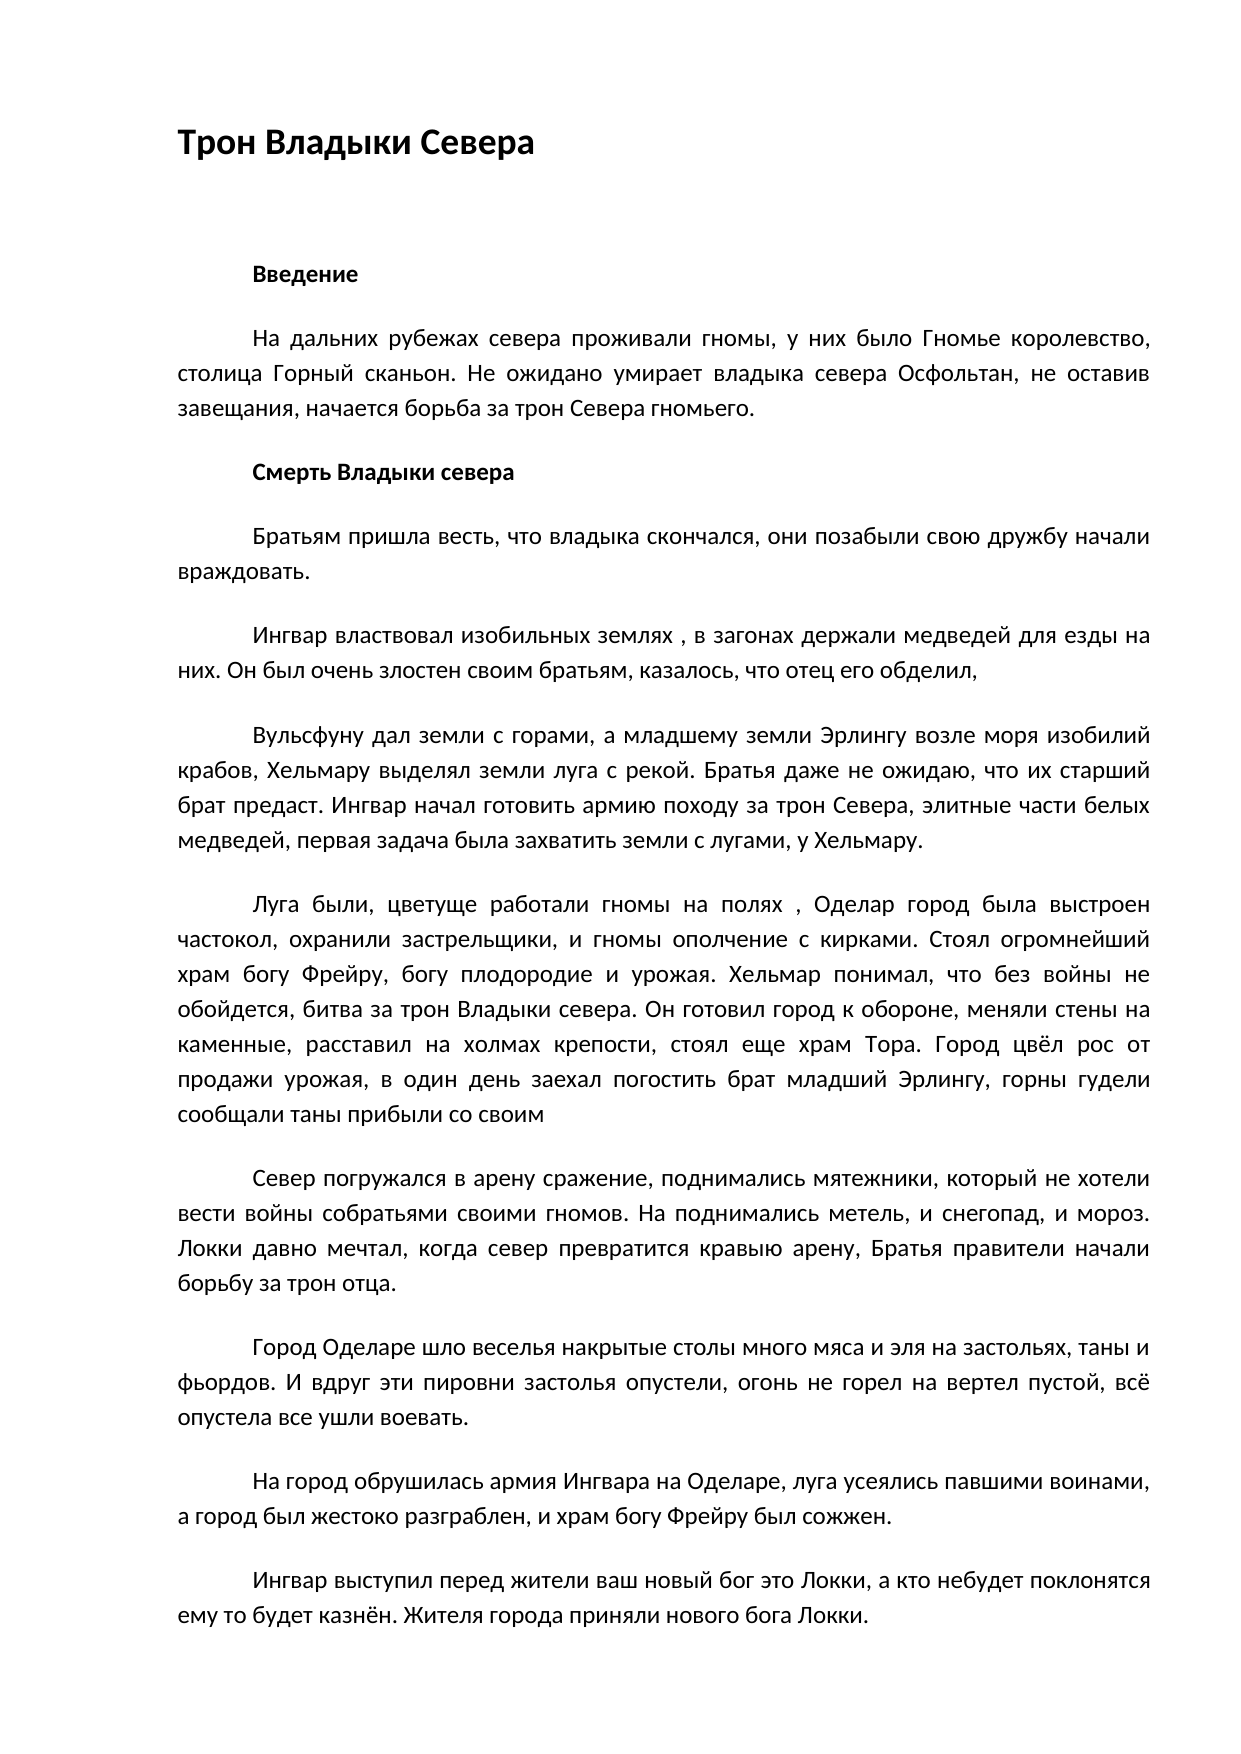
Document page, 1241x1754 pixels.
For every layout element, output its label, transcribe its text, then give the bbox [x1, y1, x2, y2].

text Вульсфуну дал земли с горами, а младшему земли Эрлингу возле моря изобилий крабов, Хельмару выделял земли луга с рекой. Братья даже не ожидаю, что их старший брат предаст. Ингвар начал готовить армию походу за трон Севера, элитные части белых медведей, первая задача была захватить земли с лугами, у Хельмару. [177, 719, 1152, 854]
subtitle Трон Владыки Севера [177, 118, 1152, 164]
text На город обрушилась армия Ингвара на Оделаре, луга усеялись павшими воинами, а город был жестоко разграблен, и храм богу Фрейру был сожжен. [177, 1465, 1152, 1531]
text На дальних рубежах севера проживали гномы, у них было Гномье королевство, столица Горный сканьон. Не ожидано умирает владыка севера Осфольтан, не оставив завещания, начается борьба за трон Севера гномьего. [177, 322, 1152, 423]
text Введение [177, 258, 1152, 288]
text Смерть Владыки севера [177, 456, 1152, 487]
text Ингвар властвовал изобильных землях , в загонах держали медведей для езды на них. Он был очень злостен своим братьям, казалось, что отец его обделил, [177, 619, 1152, 685]
text Север погружался в арену сражение, поднимались мятежники, который не хотели вести войны собратьями своими гномов. На поднимались метель, и снегопад, и мороз. Локки давно мечтал, когда север превратится кравыю арену, Братья правители начали борьбу за трон отца. [177, 1162, 1152, 1298]
text Город Оделаре шло веселья накрытые столы много мяса и эля на застольях, таны и фьордов. И вдруг эти пировни застолья опустели, огонь не горел на вертел пустой, всё опустела все ушли воевать. [177, 1331, 1152, 1432]
text Луга были, цветуще работали гномы на полях , Оделар город была выстроен частокол, охранили застрельщики, и гномы ополчение с кирками. Стоял огромнейший храм богу Фрейру, богу плодородие и урожая. Хельмар понимал, что без войны не обойдется, битва за трон Владыки севера. Он готовил город к обороне, меняли стены на каменные, расставил на холмах крепости, стоял еще храм Тора. Город цвёл рос от продажи урожая, в один день заехал погостить брат младший Эрлингу, горны гудели сообщали таны прибыли со своим [177, 888, 1152, 1128]
text Братьям пришла весть, что владыка скончался, они позабыли свою дружбу начали враждовать. [177, 520, 1152, 586]
text Ингвар выступил перед жители ваш новый бог это Локки, а кто небудет поклонятся ему то будет казнён. Жителя города приняли нового бога Локки. [177, 1564, 1152, 1630]
